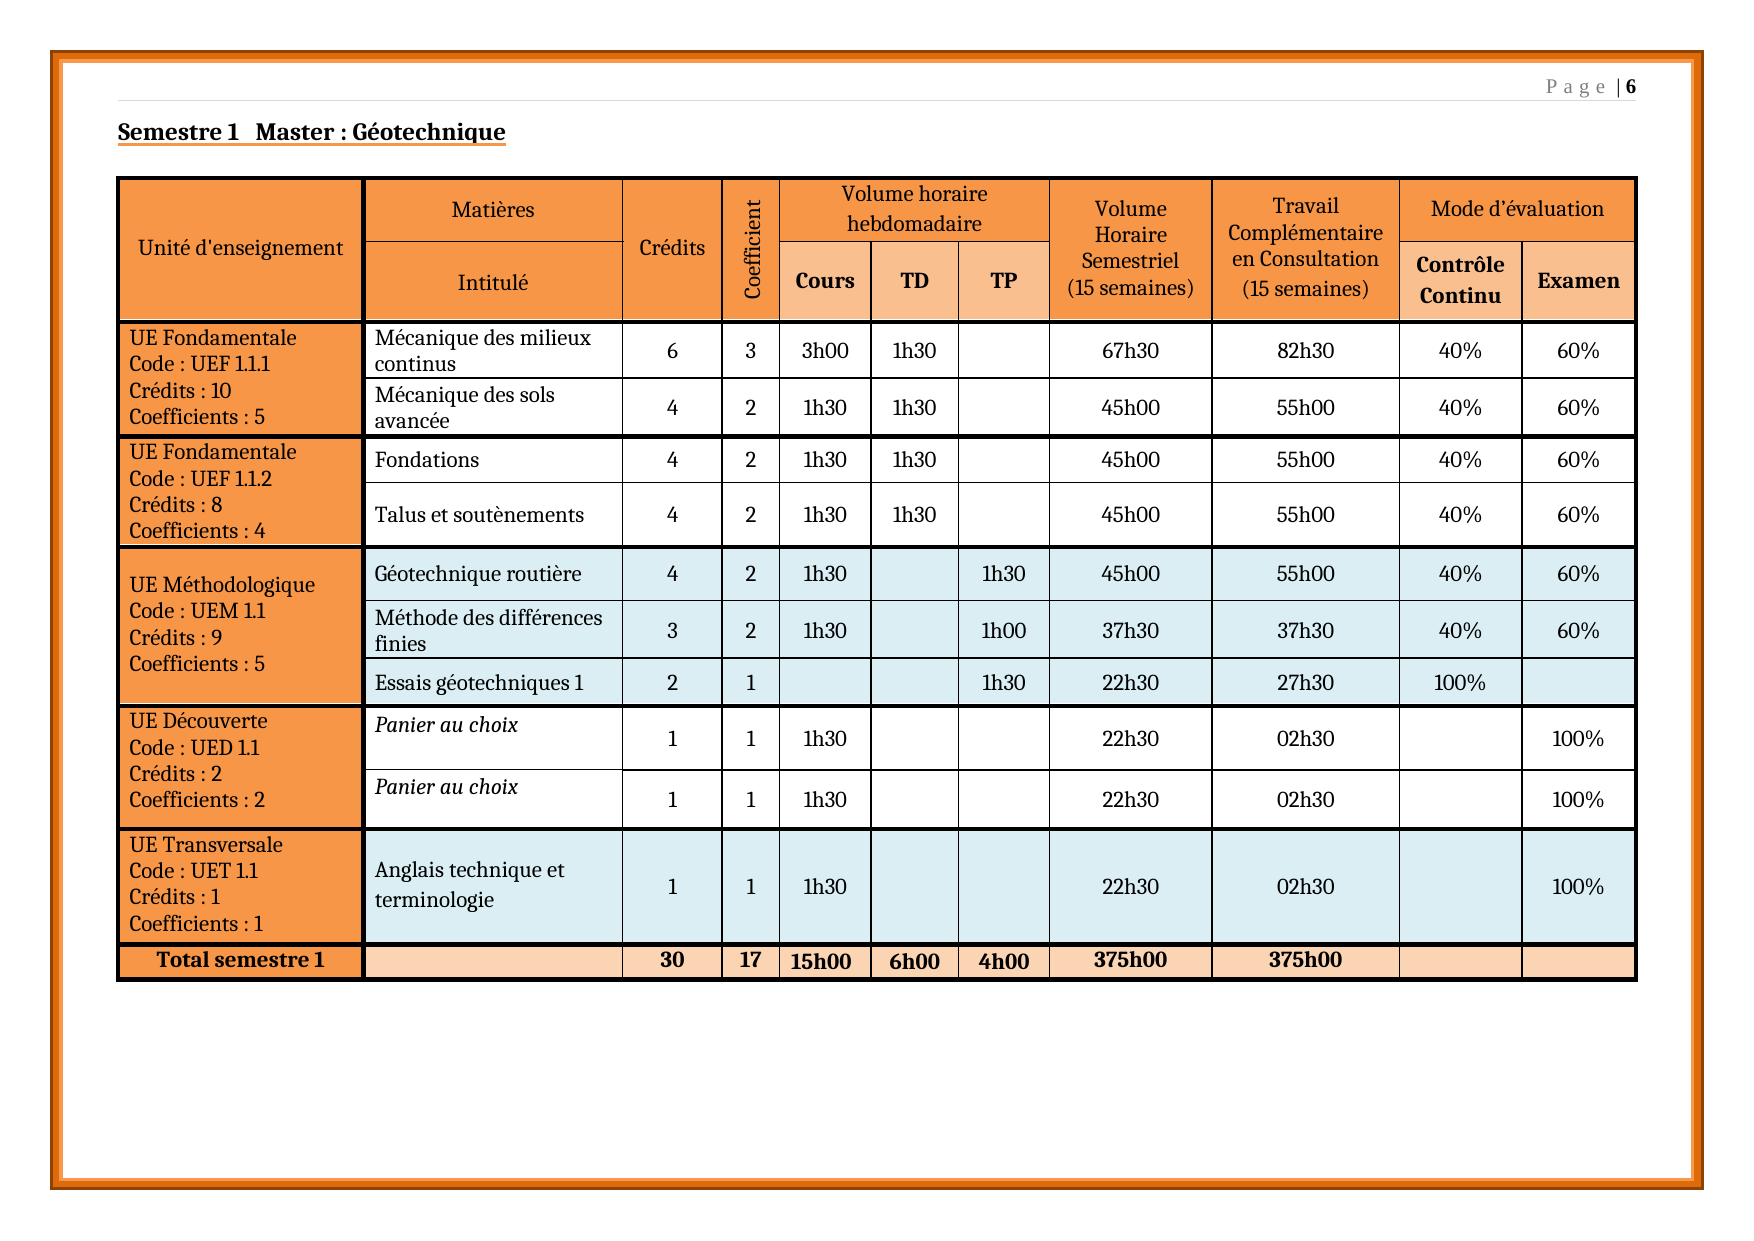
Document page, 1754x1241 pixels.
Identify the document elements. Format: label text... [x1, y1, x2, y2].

table_cell 6h00 [872, 947, 958, 977]
table_cell 1h30 [780, 549, 870, 600]
table_cell [1400, 708, 1521, 769]
table_cell [959, 324, 1049, 377]
table_cell 2 [723, 549, 779, 600]
table_cell [872, 659, 958, 703]
table_cell 02h30 [1213, 771, 1399, 827]
table_cell 1h00 [959, 601, 1049, 657]
table_header Mode d’évaluation [1400, 180, 1634, 241]
table_cell 1 [723, 659, 779, 703]
table_cell 1h30 [780, 379, 870, 434]
table_cell [959, 483, 1049, 544]
table_cell Cours [780, 242, 870, 319]
table_header Coefficient [723, 180, 779, 319]
table_cell Intitulé [366, 242, 622, 319]
table_cell 100% [1523, 771, 1634, 827]
table_cell 37h30 [1050, 601, 1211, 657]
table_cell 45h00 [1050, 379, 1211, 434]
table_cell Géotechnique routière [366, 549, 622, 600]
table_cell 1 [723, 771, 779, 827]
table_cell [959, 708, 1049, 769]
table_cell Panier au choix [366, 708, 622, 769]
table_cell Panier au choix [366, 770, 622, 827]
table_cell 1h30 [872, 379, 958, 434]
table_cell 2 [723, 439, 779, 481]
table_cell TP [959, 242, 1049, 319]
table_cell 1h30 [872, 439, 958, 481]
table_cell 1 [623, 708, 721, 769]
table_cell 1h30 [959, 659, 1049, 703]
table_cell 37h30 [1213, 601, 1399, 657]
table_cell 1 [723, 708, 779, 769]
table_cell 40% [1400, 439, 1521, 481]
table_cell 3 [723, 324, 779, 377]
table_cell 27h30 [1213, 659, 1399, 703]
table_cell 22h30 [1050, 771, 1211, 827]
table_cell 60% [1523, 379, 1634, 434]
table_cell 4 [623, 379, 721, 434]
table_cell 55h00 [1213, 483, 1399, 544]
table_cell 2 [723, 379, 779, 434]
table_cell Total semestre 1 [120, 947, 361, 977]
table_cell [366, 947, 622, 977]
table_cell 3h00 [780, 324, 870, 377]
table_cell [780, 659, 870, 703]
table_cell Contrôle Continu [1400, 242, 1521, 319]
table_cell 55h00 [1213, 439, 1399, 481]
table_cell 40% [1400, 324, 1521, 377]
table_cell 22h30 [1050, 659, 1211, 703]
table_cell 55h00 [1213, 379, 1399, 434]
table_header Travail Complémentaire en Consultation (15 semaines) [1213, 180, 1399, 319]
table_cell 02h30 [1213, 831, 1399, 942]
table_cell 17 [723, 947, 779, 977]
table_cell 02h30 [1213, 708, 1399, 769]
table_cell 2 [723, 601, 779, 657]
table_cell 4 [623, 439, 721, 481]
table_cell 3 [623, 601, 721, 657]
table_cell [872, 831, 958, 942]
table_cell 1h30 [872, 483, 958, 544]
table_cell 30 [623, 947, 721, 977]
table_cell [1523, 947, 1634, 977]
table_cell UE Méthodologique Code : UEM 1.1 Crédits : 9 Coefficients : 5 [120, 549, 361, 703]
table_cell 82h30 [1213, 324, 1399, 377]
table_cell 67h30 [1050, 324, 1211, 377]
table_cell [1400, 771, 1521, 827]
table_cell [1523, 659, 1634, 703]
table_cell TD [872, 242, 958, 319]
table_cell 60% [1523, 483, 1634, 544]
table_cell 60% [1523, 601, 1634, 657]
text Semestre 1 Master : Géotechnique [118, 118, 1636, 147]
table_cell 40% [1400, 483, 1521, 544]
table_cell 1 [623, 771, 721, 827]
table_cell UE Transversale Code : UET 1.1 Crédits : 1 Coefficients : 1 [120, 831, 361, 942]
table_cell [959, 439, 1049, 481]
table_header Volume Horaire Semestriel (15 semaines) [1050, 180, 1211, 319]
table_cell 55h00 [1213, 549, 1399, 600]
table_cell [872, 601, 958, 657]
table_cell 45h00 [1050, 483, 1211, 544]
table_cell Fondations [366, 439, 622, 481]
table_cell 4 [623, 549, 721, 600]
table_cell Talus et soutènements [366, 483, 622, 544]
table_cell 2 [723, 483, 779, 544]
table_cell 2 [623, 659, 721, 703]
table_cell 4 [623, 483, 721, 544]
table_cell 60% [1523, 324, 1634, 377]
table_cell [872, 549, 958, 600]
table_cell 1h30 [780, 831, 870, 942]
table_cell Mécanique des milieux continus [366, 324, 622, 377]
table_cell 45h00 [1050, 439, 1211, 481]
table_cell Anglais technique et terminologie [366, 831, 622, 942]
table_cell 100% [1523, 708, 1634, 769]
table_header Crédits [623, 180, 721, 319]
table_cell 60% [1523, 439, 1634, 481]
table_cell 4h00 [959, 947, 1049, 977]
table_cell [1400, 831, 1521, 942]
table_cell 375h00 [1050, 947, 1211, 977]
table_cell Examen [1523, 242, 1634, 319]
table_cell [959, 831, 1049, 942]
table_cell 100% [1523, 831, 1634, 942]
table_cell UE Découverte Code : UED 1.1 Crédits : 2 Coefficients : 2 [120, 708, 361, 827]
table_cell [872, 771, 958, 827]
table_cell 15h00 [780, 947, 870, 977]
table_cell 1h30 [872, 324, 958, 377]
table_cell [1400, 947, 1521, 977]
table_cell 375h00 [1213, 947, 1399, 977]
table_cell Mécanique des sols avancée [366, 379, 622, 434]
table_cell 100% [1400, 659, 1521, 703]
table_cell 22h30 [1050, 708, 1211, 769]
table_cell UE Fondamentale Code : UEF 1.1.1 Crédits : 10 Coefficients : 5 [120, 324, 361, 434]
table_cell 1h30 [780, 771, 870, 827]
table_cell 1h30 [780, 601, 870, 657]
table_cell [959, 379, 1049, 434]
table_cell Méthode des différences finies [366, 601, 622, 657]
table_cell 1 [723, 831, 779, 942]
table_header Matières [366, 180, 622, 241]
table_cell [872, 708, 958, 769]
table_cell 1h30 [780, 483, 870, 544]
table_cell 45h00 [1050, 549, 1211, 600]
table_cell 60% [1523, 549, 1634, 600]
table_cell 40% [1400, 549, 1521, 600]
table_cell 1h30 [780, 439, 870, 481]
table_header Unité d'enseignement [120, 180, 361, 319]
table_cell 1h30 [959, 549, 1049, 600]
table_cell 40% [1400, 379, 1521, 434]
table_cell UE Fondamentale Code : UEF 1.1.2 Crédits : 8 Coefficients : 4 [120, 439, 361, 544]
table_cell 1h30 [780, 708, 870, 769]
table_header Volume horaire hebdomadaire [780, 180, 1049, 241]
table_cell 22h30 [1050, 831, 1211, 942]
table_cell 6 [623, 324, 721, 377]
table_cell [959, 771, 1049, 827]
table_cell Essais géotechniques 1 [366, 659, 622, 703]
table_cell 1 [623, 831, 721, 942]
table_cell 40% [1400, 601, 1521, 657]
